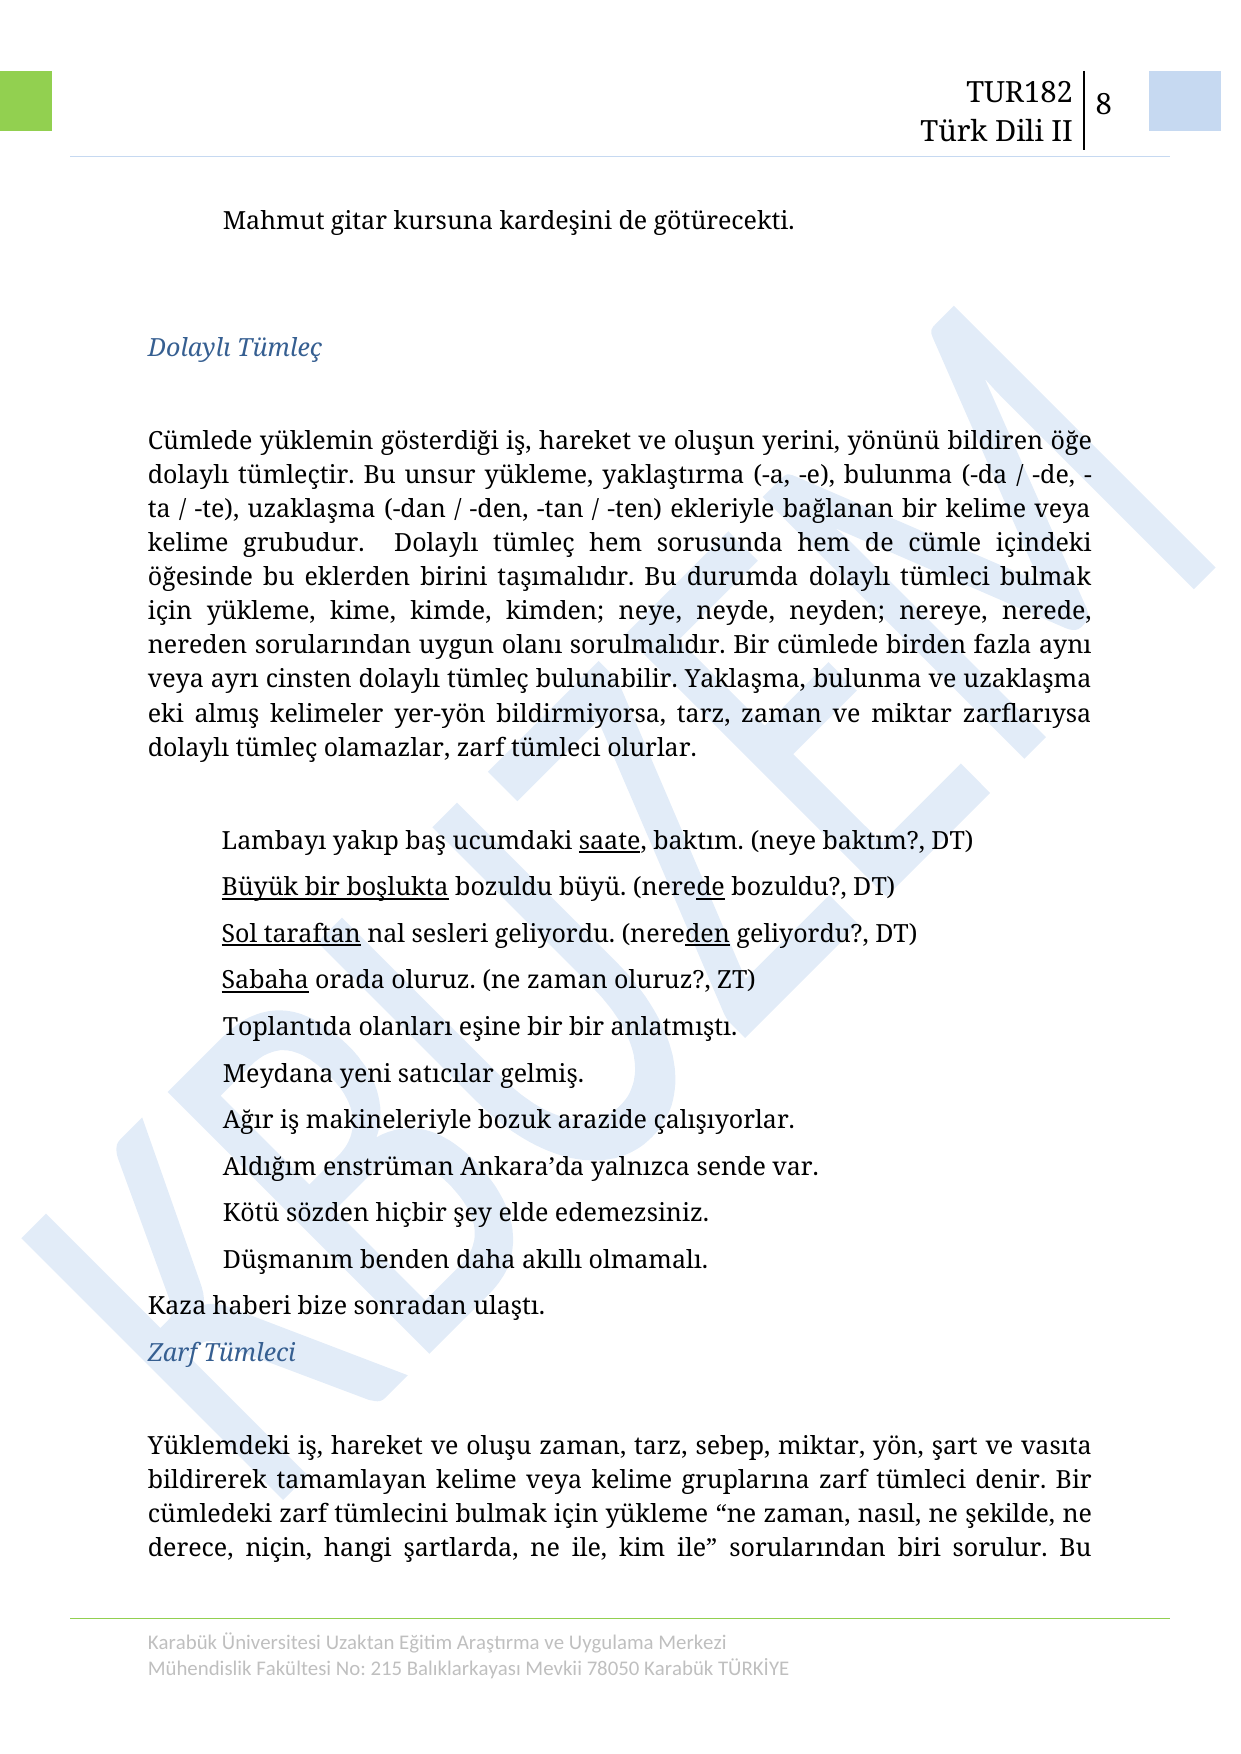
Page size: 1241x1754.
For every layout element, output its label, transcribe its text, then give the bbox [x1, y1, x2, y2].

text Kötü sözden hiçbir şey elde edemezsiniz. [223, 1195, 1093, 1229]
text Aldığım enstrüman Ankara’da yalnızca sende var. [223, 1148, 1093, 1182]
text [148, 1428, 1093, 1564]
text Lambayı yakıp baş ucumdaki saate, baktım. (neye baktım?, DT) [148, 822, 1093, 856]
text Ağır iş makineleriyle bozuk arazide çalışıyorlar. [223, 1102, 1093, 1136]
text Sol taraftan nal sesleri geliyordu. (nereden geliyordu?, DT) [148, 916, 1093, 949]
text Kaza haberi bize sonradan ulaştı. [148, 1288, 1093, 1322]
text Büyük bir boşlukta bozuldu büyü. (nerede bozuldu?, DT) [148, 869, 1093, 903]
text Dolaylı Tümleç [148, 296, 1093, 364]
text Sabaha orada oluruz. (ne zaman oluruz?, ZT) [148, 962, 1093, 996]
text Cümlede yüklemin gösterdiği iş, hareket ve oluşun yerini, yönünü bildiren öğe dolaylı tümleçtir. Bu unsur yükleme, yaklaştırma (-a, -e), bulunma (-da / -de, -ta / -te), uzaklaşma (-dan / -den, -tan / -ten) ekleriyle bağlanan bir kelime veya kelime grubudur. Dolaylı tümleç hem sorusunda hem de cümle içindeki öğesinde bu eklerden birini taşımalıdır. Bu durumda dolaylı tümleci bulmak için yükleme, kime, kimde, kimden; neye, neyde, neyden; nereye, nerede, nereden sorularından uygun olanı sorulmalıdır. Bir cümlede birden fazla aynı veya ayrı cinsten dolaylı tümleç bulunabilir. Yaklaşma, bulunma ve uzaklaşma eki almış kelimeler yer-yön bildirmiyorsa, tarz, zaman ve miktar zarflarıysa dolaylı tümleç olamazlar, zarf tümleci olurlar. [148, 423, 1093, 763]
text Mahmut gitar kursuna kardeşini de götürecekti. [223, 202, 1093, 236]
text Zarf Tümleci [148, 1334, 1093, 1369]
text Meydana yeni satıcılar gelmiş. [223, 1055, 1093, 1089]
text Düşmanım benden daha akıllı olmamalı. [223, 1241, 1093, 1276]
text Toplantıda olanları eşine bir bir anlatmıştı. [223, 1009, 1093, 1043]
